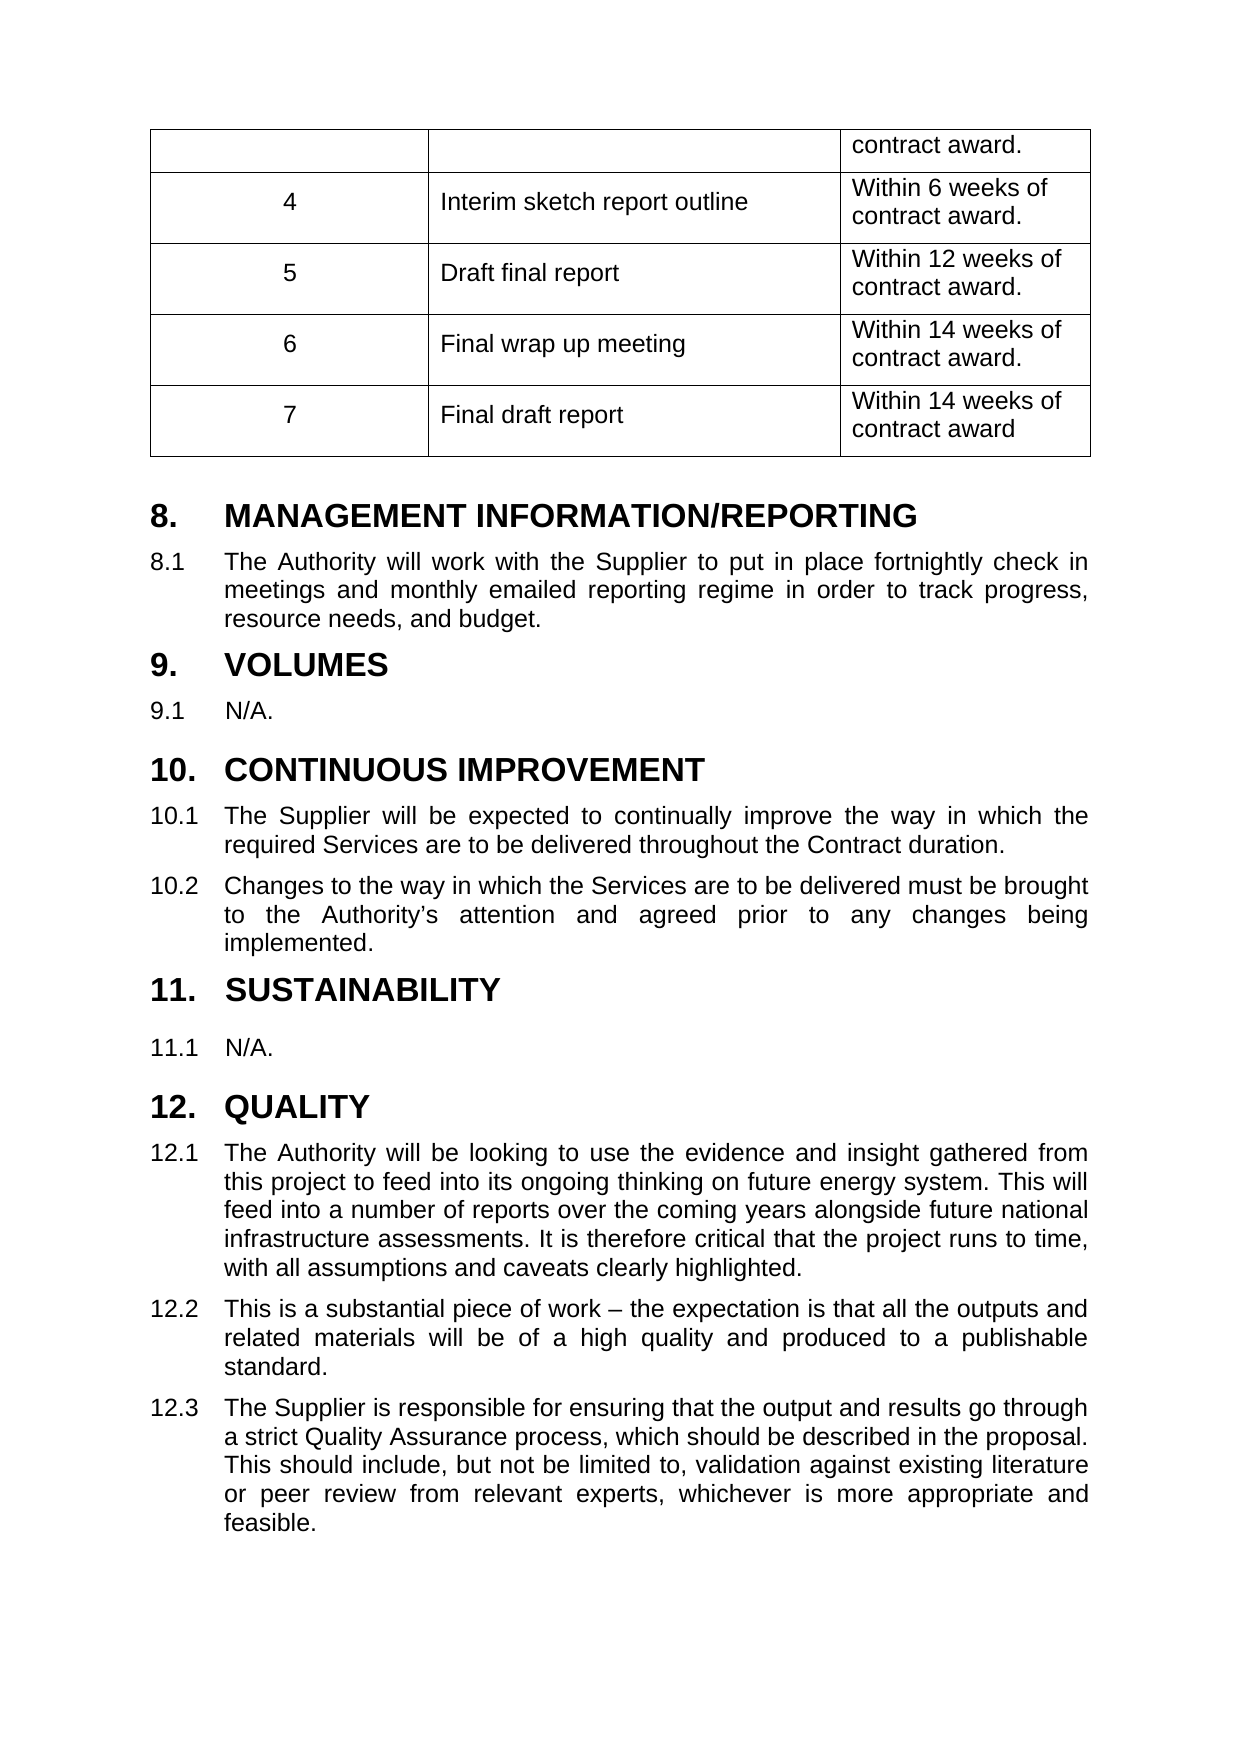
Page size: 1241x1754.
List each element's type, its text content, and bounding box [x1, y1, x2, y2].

table_cell Within 6 weeks of contract award. [841, 173, 1090, 243]
subtitle MANAGEMENT INFORMATION/reporting [150, 496, 1090, 534]
subtitle The Authority will work with the Supplier to put in place fortnightly check in meetings and monthly emailed reporting regime in order to track progress, resource needs, and budget. [150, 547, 1090, 633]
subtitle quality [150, 1087, 1090, 1125]
subtitle continuous improvement [150, 750, 1090, 788]
subtitle The Supplier is responsible for ensuring that the output and results go through a strict Quality Assurance process, which should be described in the proposal. This should include, but not be limited to, validation against existing literature or peer review from relevant experts, whichever is more appropriate and feasible. [150, 1393, 1090, 1537]
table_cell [841, 130, 1090, 172]
table_cell Final wrap up meeting [429, 315, 840, 385]
subtitle The Supplier will be expected to continually improve the way in which the required Services are to be delivered throughout the Contract duration. [150, 801, 1090, 858]
subtitle N/A. [150, 1033, 1090, 1062]
table_cell 3 [151, 130, 428, 172]
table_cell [429, 130, 840, 172]
table_cell Interim sketch report outline [429, 173, 840, 243]
subtitle Sustainability [150, 970, 1090, 1008]
table_cell 6 [151, 315, 428, 385]
subtitle Changes to the way in which the Services are to be delivered must be brought to the Authority’s attention and agreed prior to any changes being implemented. [150, 871, 1090, 957]
subtitle volumes [150, 645, 1090, 684]
table_cell 5 [151, 244, 428, 314]
subtitle This is a substantial piece of work – the expectation is that all the outputs and related materials will be of a high quality and produced to a publishable standard. [150, 1294, 1090, 1380]
subtitle The Authority will be looking to use the evidence and insight gathered from this project to feed into its ongoing thinking on future energy system. This will feed into a number of reports over the coming years alongside future national infrastructure assessments. It is therefore critical that the project runs to time, with all assumptions and caveats clearly highlighted. [150, 1138, 1090, 1282]
table_cell Within 12 weeks of contract award. [841, 244, 1090, 314]
subtitle N/A. [150, 696, 1090, 725]
table_cell Within 14 weeks of contract award. [841, 315, 1090, 385]
table_cell Draft final report [429, 244, 840, 314]
table_cell 7 [151, 386, 428, 456]
table_cell Within 14 weeks of contract award [841, 386, 1090, 456]
table_cell Final draft report [429, 386, 840, 456]
table_cell 4 [151, 173, 428, 243]
